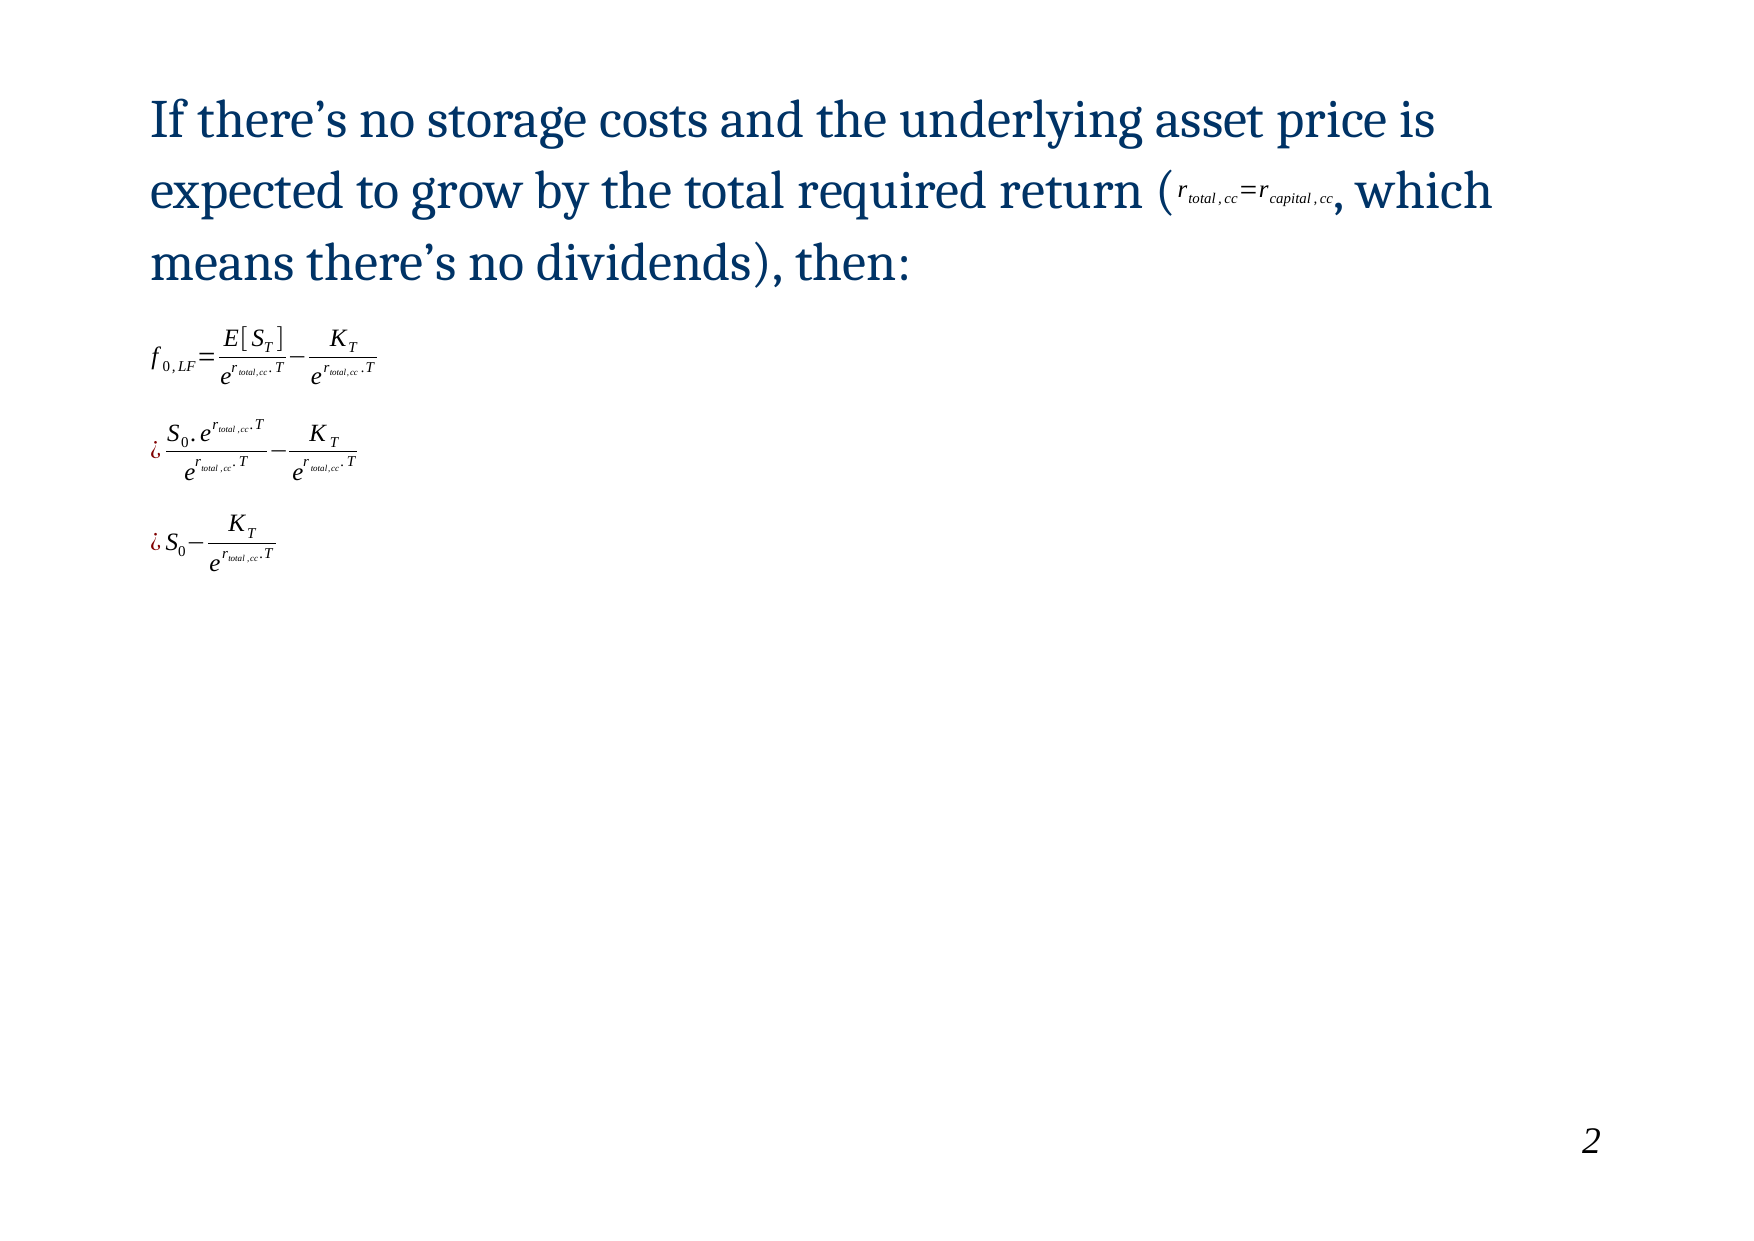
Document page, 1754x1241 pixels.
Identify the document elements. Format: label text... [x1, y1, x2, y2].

text If there’s no storage costs and the underlying asset price is expected to grow by the total required return (, which means there’s no dividends), then: [150, 89, 1604, 294]
